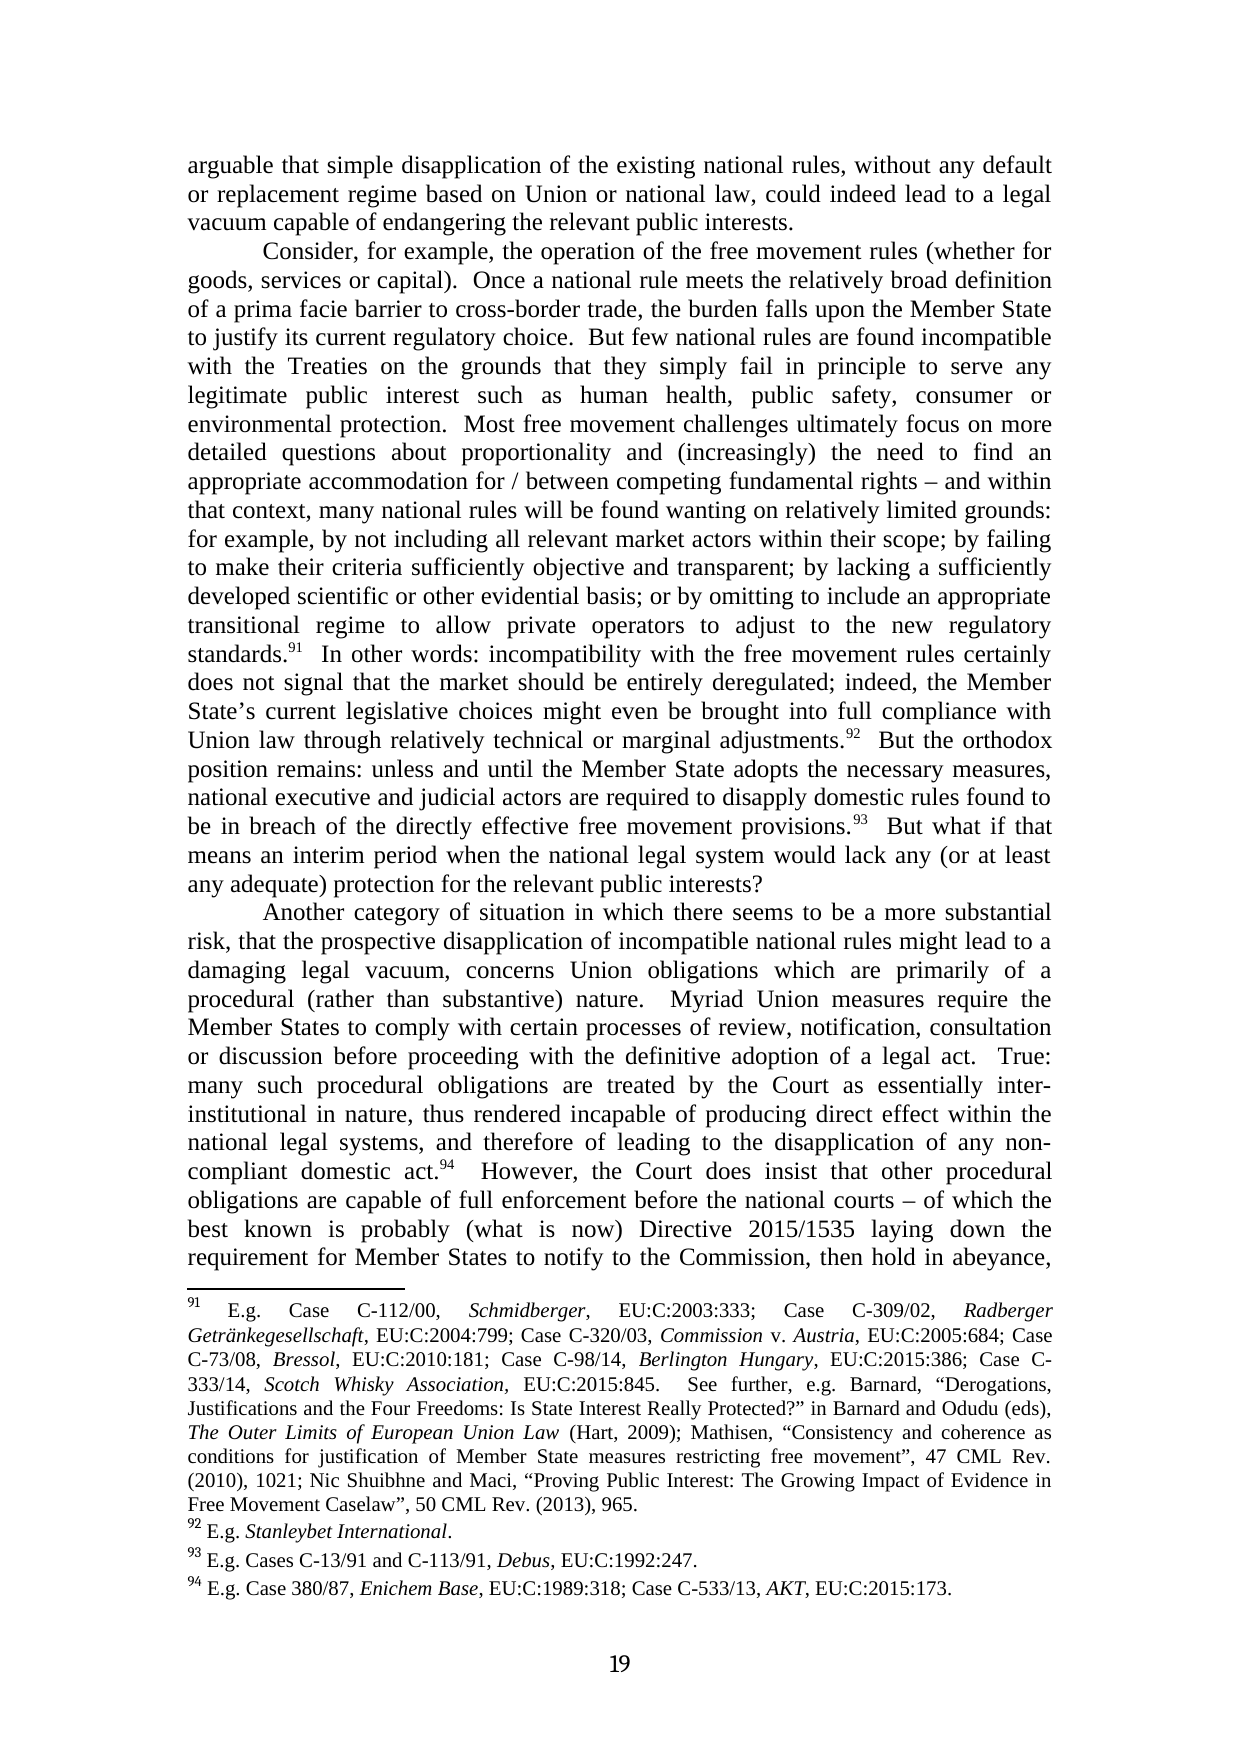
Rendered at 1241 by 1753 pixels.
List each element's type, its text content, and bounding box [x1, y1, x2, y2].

text Consider, for example, the operation of the free movement rules (whether for goods, services or capital). Once a national rule meets the relatively broad definition of a prima facie barrier to cross-border trade, the burden falls upon the Member State to justify its current regulatory choice. But few national rules are found incompatible with the Treaties on the grounds that they simply fail in principle to serve any legitimate public interest such as human health, public safety, consumer or environmental protection. Most free movement challenges ultimately focus on more detailed questions about proportionality and (increasingly) the need to find an appropriate accommodation for / between competing fundamental rights – and within that context, many national rules will be found wanting on relatively limited grounds: for example, by not including all relevant market actors within their scope; by failing to make their criteria sufficiently objective and transparent; by lacking a sufficiently developed scientific or other evidential basis; or by omitting to include an appropriate transitional regime to allow private operators to adjust to the new regulatory standards. In other words: incompatibility with the free movement rules certainly does not signal that the market should be entirely deregulated; indeed, the Member State’s current legislative choices might even be brought into full compliance with Union law through relatively technical or marginal adjustments. But the orthodox position remains: unless and until the Member State adopts the necessary measures, national executive and judicial actors are required to disapply domestic rules found to be in breach of the directly effective free movement provisions. But what if that means an interim period when the national legal system would lack any (or at least any adequate) protection for the relevant public interests? [187, 236, 1053, 897]
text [187, 150, 1053, 236]
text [187, 897, 1053, 1271]
